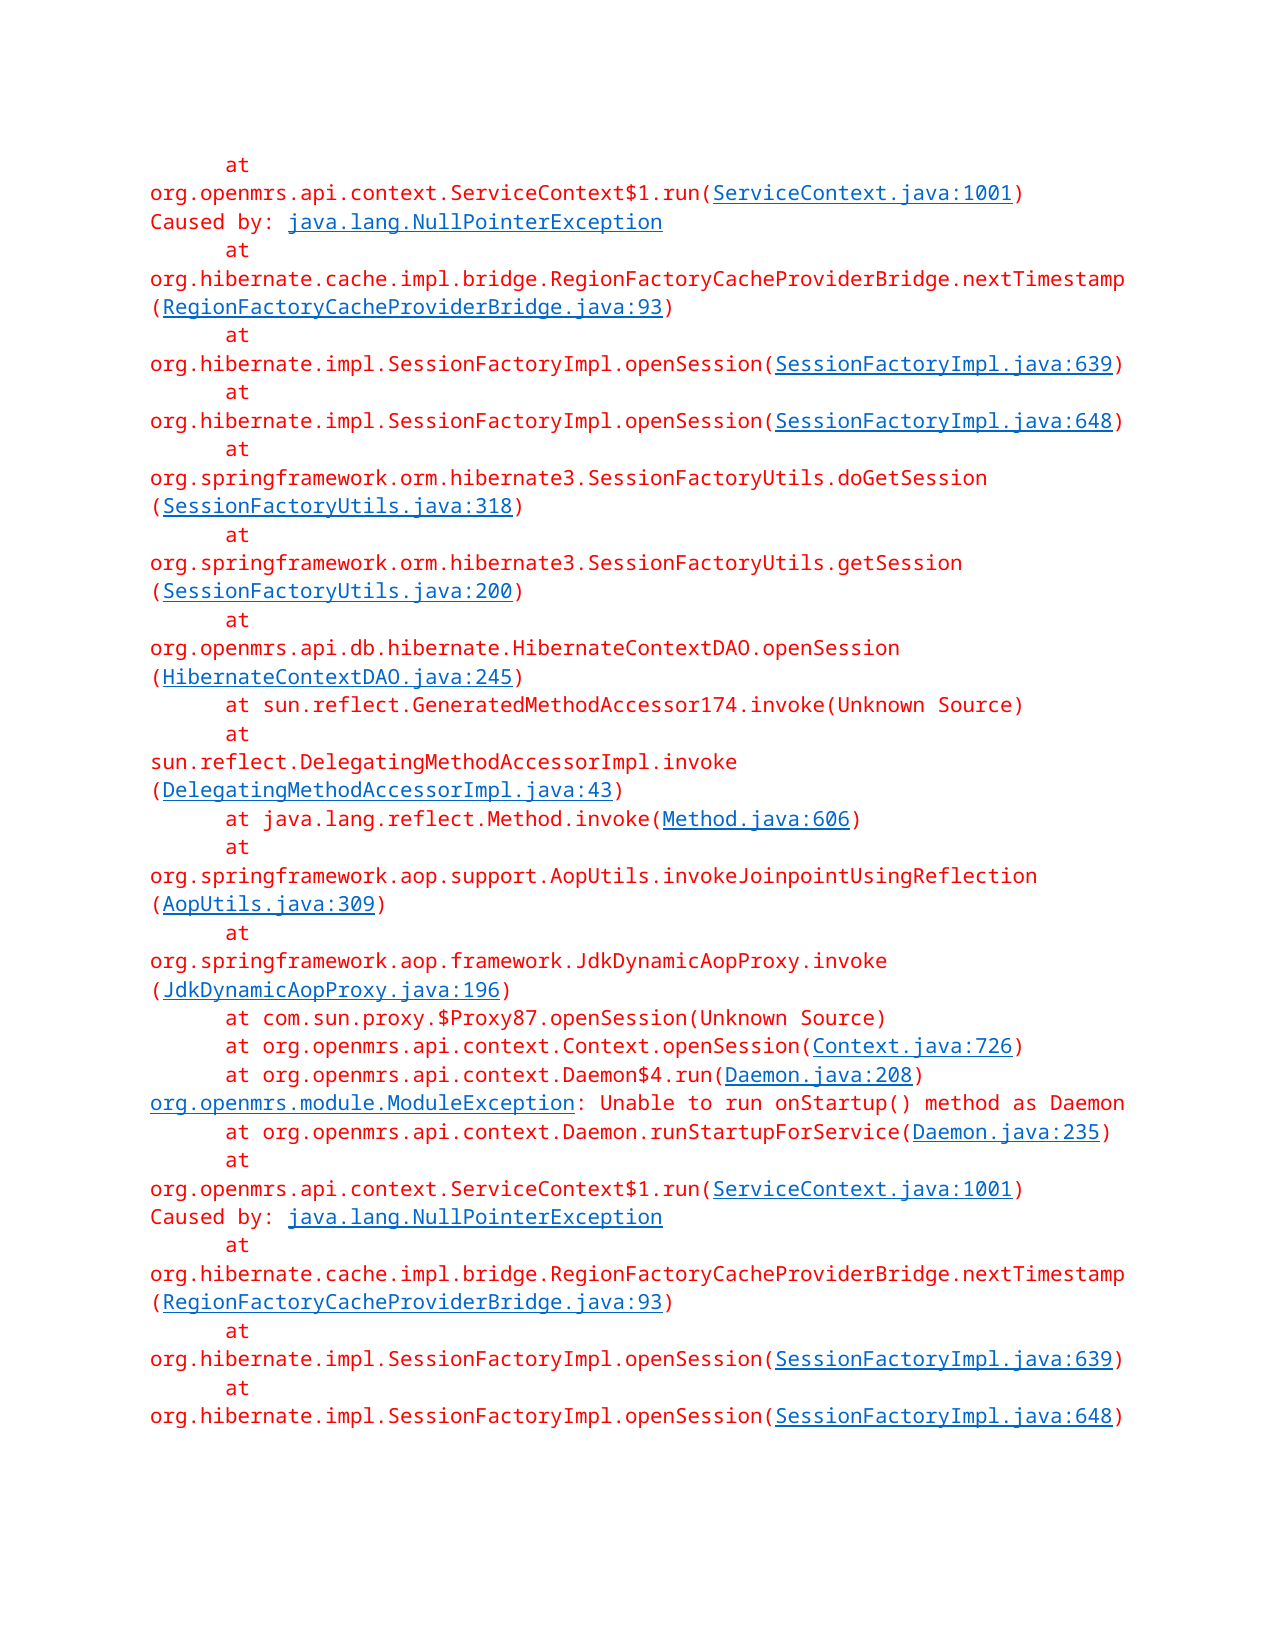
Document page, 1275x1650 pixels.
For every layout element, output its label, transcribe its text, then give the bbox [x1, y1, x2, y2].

text at org.hibernate.impl.SessionFactoryImpl.openSession(SessionFactoryImpl.java:648) [150, 377, 1125, 434]
text Caused by: java.lang.NullPointerException [150, 1202, 1125, 1231]
text Caused by: java.lang.NullPointerException [150, 207, 1125, 235]
text at sun.reflect.DelegatingMethodAccessorImpl.invoke(DelegatingMethodAccessorImpl.java:43) [150, 719, 1125, 804]
text at org.openmrs.api.context.ServiceContext$1.run(ServiceContext.java:1001) [150, 1145, 1125, 1202]
text at org.hibernate.cache.impl.bridge.RegionFactoryCacheProviderBridge.nextTimestamp(RegionFactoryCacheProviderBridge.java:93) [150, 235, 1125, 321]
text at org.hibernate.cache.impl.bridge.RegionFactoryCacheProviderBridge.nextTimestamp(RegionFactoryCacheProviderBridge.java:93) [150, 1231, 1125, 1316]
text at com.sun.proxy.$Proxy87.openSession(Unknown Source) [150, 1003, 1125, 1032]
text at org.hibernate.impl.SessionFactoryImpl.openSession(SessionFactoryImpl.java:639) [150, 321, 1125, 377]
text at org.hibernate.impl.SessionFactoryImpl.openSession(SessionFactoryImpl.java:639) [150, 1316, 1125, 1373]
text at org.springframework.orm.hibernate3.SessionFactoryUtils.getSession(SessionFactoryUtils.java:200) [150, 520, 1125, 605]
text at sun.reflect.GeneratedMethodAccessor174.invoke(Unknown Source) [150, 690, 1125, 719]
text at org.openmrs.api.context.Daemon.runStartupForService(Daemon.java:235) [150, 1117, 1125, 1145]
text at org.springframework.aop.framework.JdkDynamicAopProxy.invoke(JdkDynamicAopProxy.java:196) [150, 918, 1125, 1003]
text at org.springframework.orm.hibernate3.SessionFactoryUtils.doGetSession(SessionFactoryUtils.java:318) [150, 434, 1125, 520]
text at java.lang.reflect.Method.invoke(Method.java:606) [150, 804, 1125, 832]
text at org.openmrs.api.db.hibernate.HibernateContextDAO.openSession(HibernateContextDAO.java:245) [150, 605, 1125, 690]
text at org.hibernate.impl.SessionFactoryImpl.openSession(SessionFactoryImpl.java:648) [150, 1373, 1125, 1430]
text at org.springframework.aop.support.AopUtils.invokeJoinpointUsingReflection(AopUtils.java:309) [150, 832, 1125, 918]
text org.openmrs.module.ModuleException: Unable to run onStartup() method as Daemon [150, 1088, 1125, 1117]
text at org.openmrs.api.context.Daemon$4.run(Daemon.java:208) [150, 1060, 1125, 1088]
text at org.openmrs.api.context.Context.openSession(Context.java:726) [150, 1032, 1125, 1060]
text at org.openmrs.api.context.ServiceContext$1.run(ServiceContext.java:1001) [150, 150, 1125, 207]
